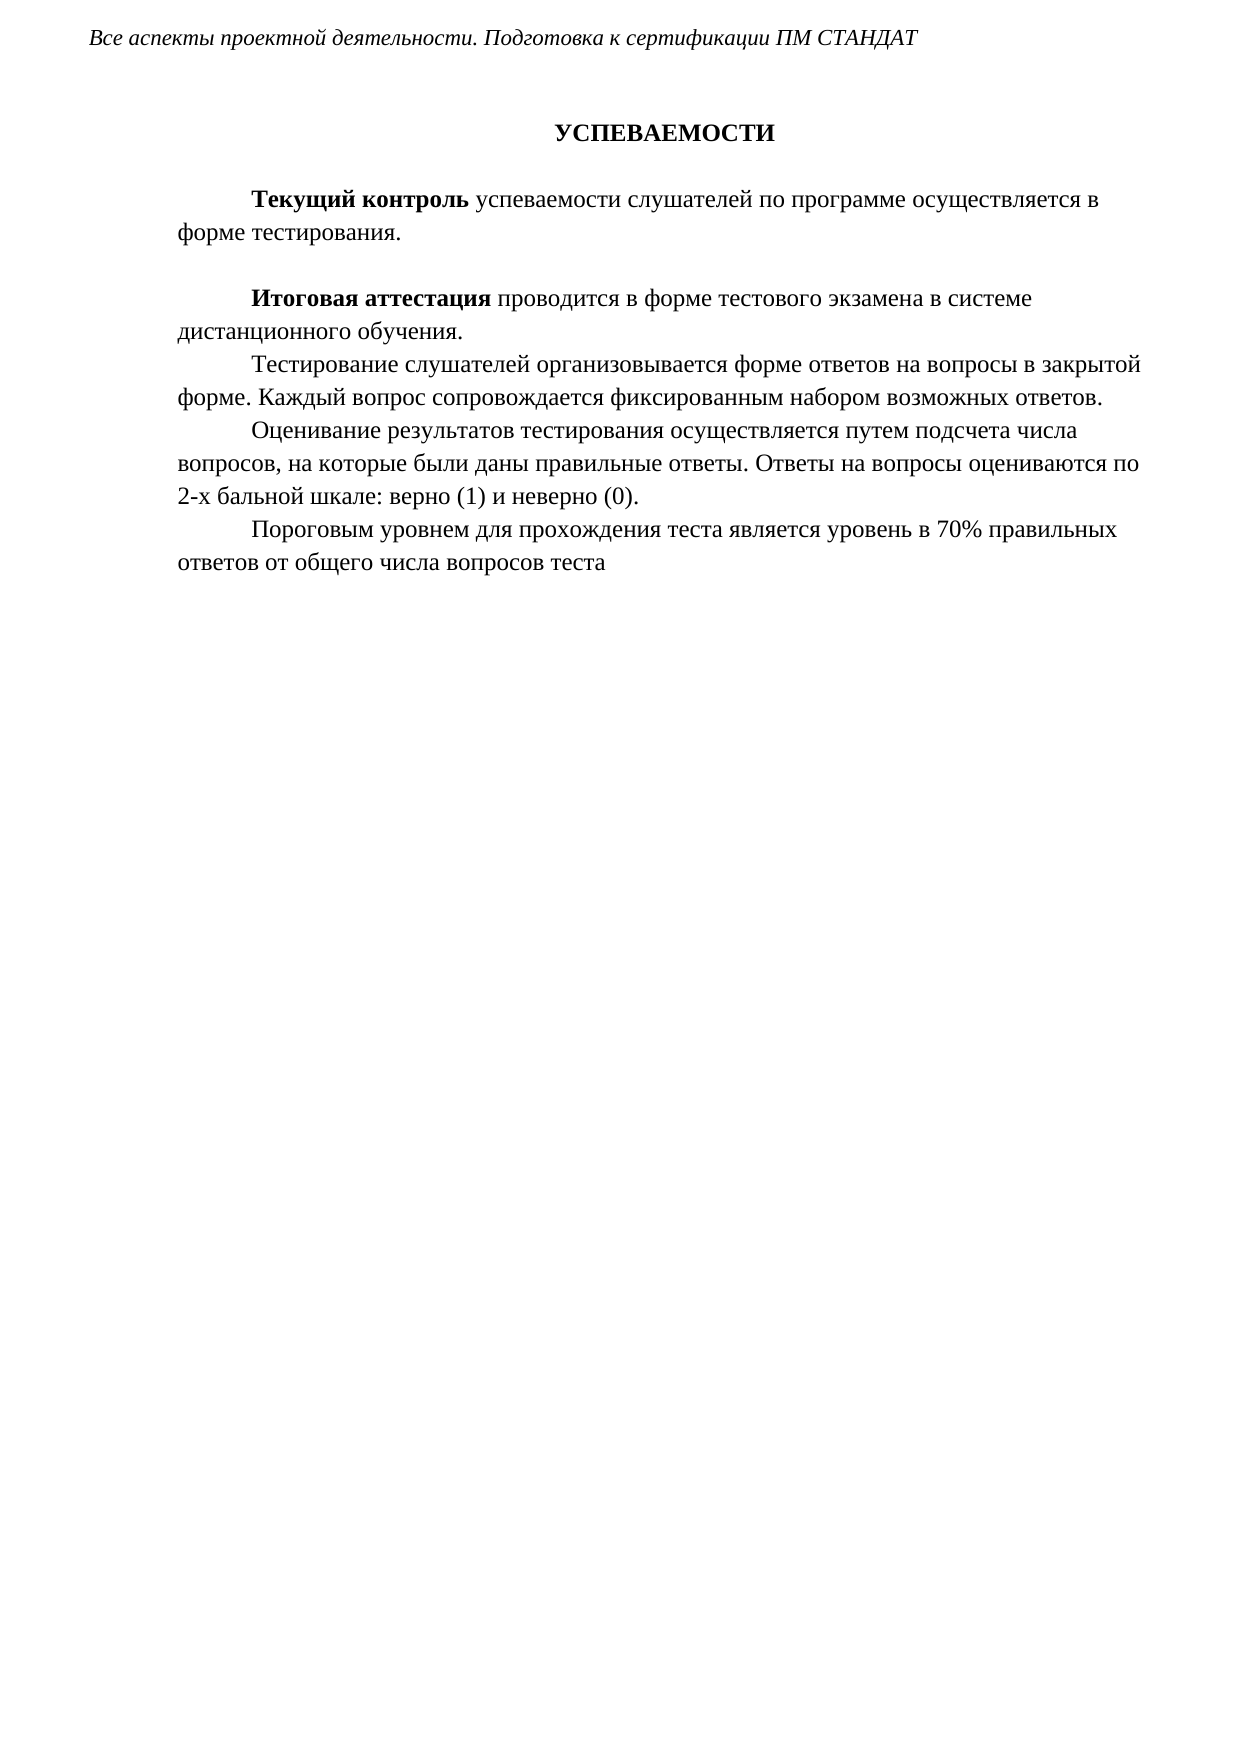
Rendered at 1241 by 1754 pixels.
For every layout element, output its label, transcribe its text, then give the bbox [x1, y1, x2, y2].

text Пороговым уровнем для прохождения теста является уровень в 70% правильных ответов от общего числа вопросов теста [177, 514, 1152, 576]
text УСПЕВАЕМОСТИ [177, 118, 1152, 147]
text Оценивание результатов тестирования осуществляется путем подсчета числа вопросов, на которые были даны правильные ответы. Ответы на вопросы оцениваются по 2-х бальной шкале: верно (1) и неверно (0). [177, 415, 1152, 510]
text Тестирование слушателей организовывается форме ответов на вопросы в закрытой форме. Каждый вопрос сопровождается фиксированным набором возможных ответов. [177, 349, 1152, 411]
text Итоговая аттестация проводится в форме тестового экзамена в системе дистанционного обучения. [177, 283, 1152, 345]
text Текущий контроль успеваемости слушателей по программе осуществляется в форме тестирования. [177, 184, 1152, 246]
